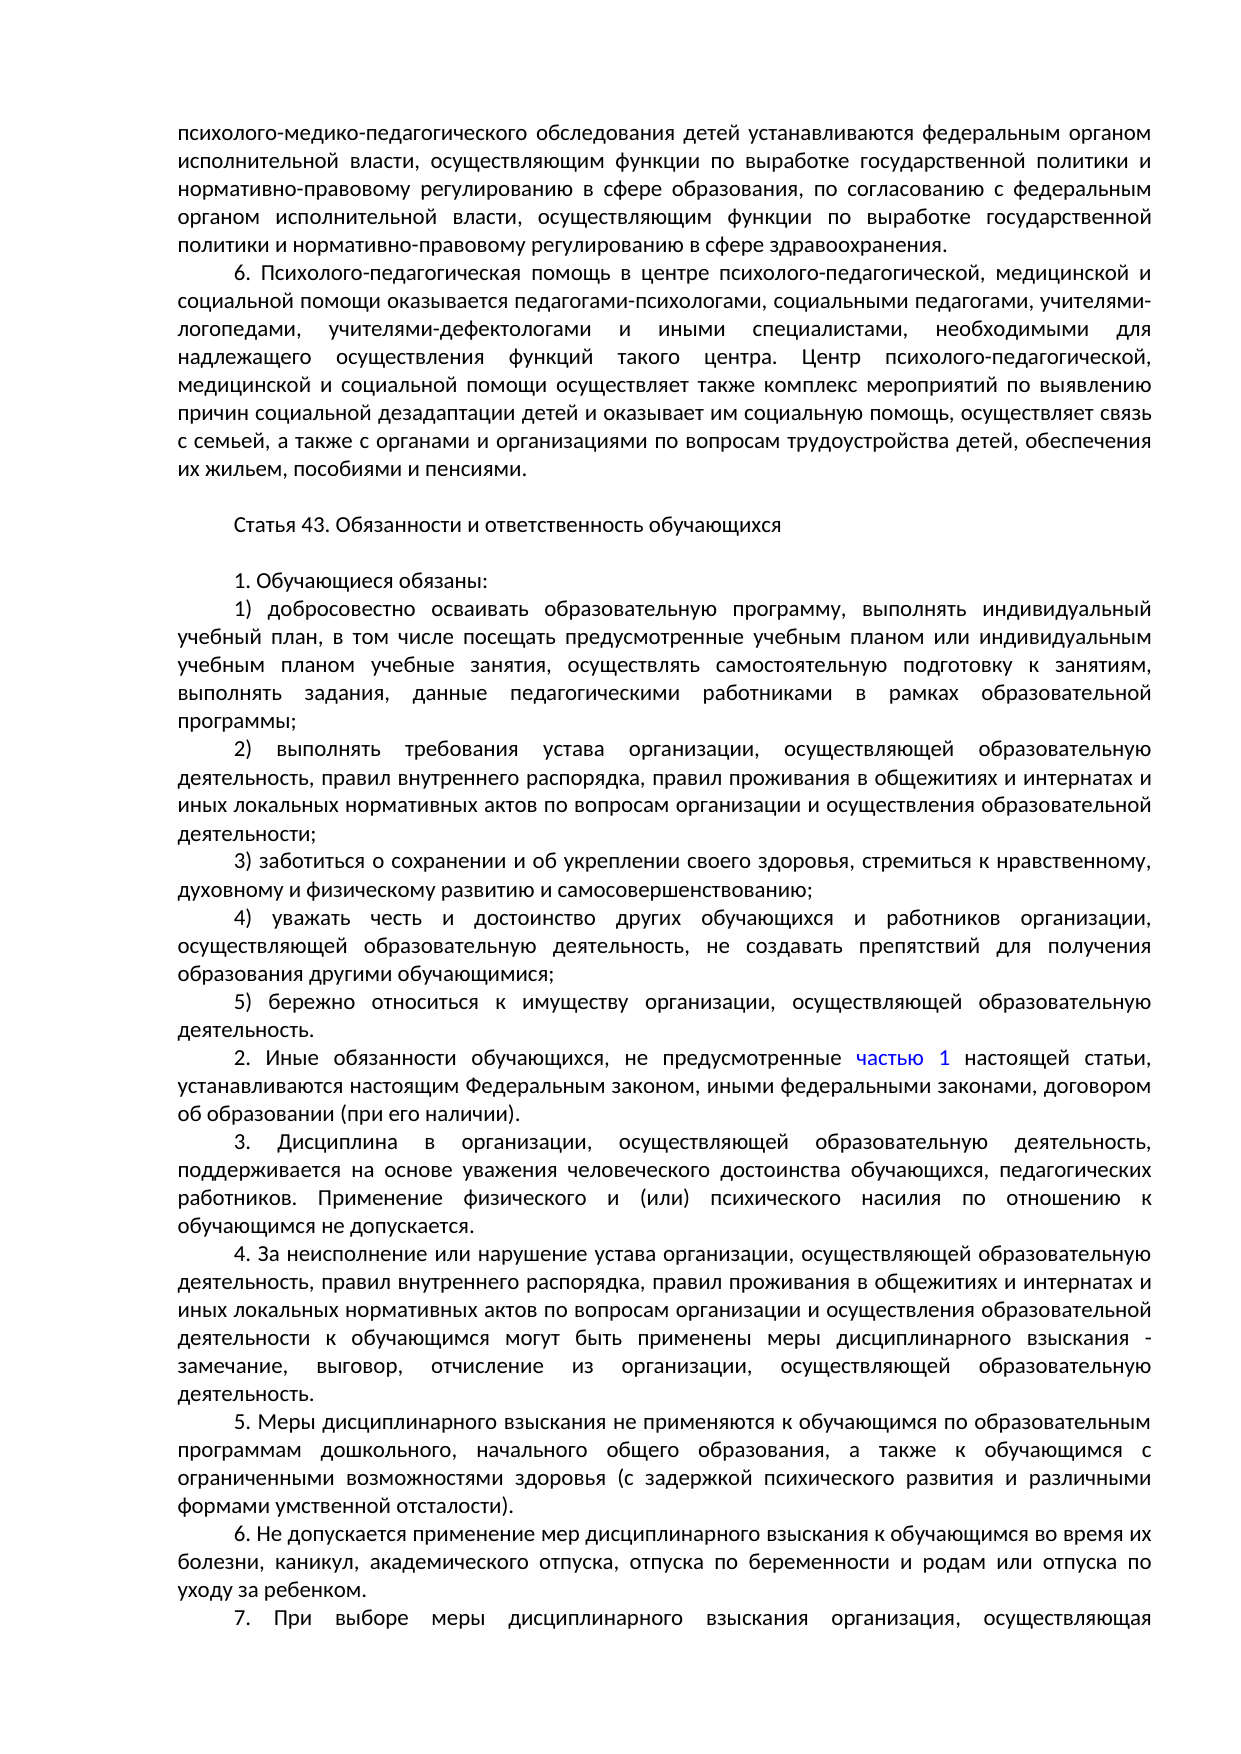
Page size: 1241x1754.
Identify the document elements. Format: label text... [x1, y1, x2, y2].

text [177, 118, 1152, 258]
text Статья 43. Обязанности и ответственность обучающихся [177, 510, 1152, 538]
text 5) бережно относиться к имуществу организации, осуществляющей образовательную деятельность. [177, 987, 1152, 1043]
text 1. Обучающиеся обязаны: [177, 566, 1152, 594]
text 5. Меры дисциплинарного взыскания не применяются к обучающимся по образовательным программам дошкольного, начального общего образования, а также к обучающимся с ограниченными возможностями здоровья (с задержкой психического развития и различными формами умственной отсталости). [177, 1407, 1152, 1519]
text 1) добросовестно осваивать образовательную программу, выполнять индивидуальный учебный план, в том числе посещать предусмотренные учебным планом или индивидуальным учебным планом учебные занятия, осуществлять самостоятельную подготовку к занятиям, выполнять задания, данные педагогическими работниками в рамках образовательной программы; [177, 594, 1152, 734]
text 6. Не допускается применение мер дисциплинарного взыскания к обучающимся во время их болезни, каникул, академического отпуска, отпуска по беременности и родам или отпуска по уходу за ребенком. [177, 1519, 1152, 1603]
text 3. Дисциплина в организации, осуществляющей образовательную деятельность, поддерживается на основе уважения человеческого достоинства обучающихся, педагогических работников. Применение физического и (или) психического насилия по отношению к обучающимся не допускается. [177, 1127, 1152, 1239]
text 3) заботиться о сохранении и об укреплении своего здоровья, стремиться к нравственному, духовному и физическому развитию и самосовершенствованию; [177, 847, 1152, 903]
text 2. Иные обязанности обучающихся, не предусмотренные частью 1 настоящей статьи, устанавливаются настоящим Федеральным законом, иными федеральными законами, договором об образовании (при его наличии). [177, 1043, 1152, 1127]
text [177, 1603, 1152, 1631]
text 2) выполнять требования устава организации, осуществляющей образовательную деятельность, правил внутреннего распорядка, правил проживания в общежитиях и интернатах и иных локальных нормативных актов по вопросам организации и осуществления образовательной деятельности; [177, 734, 1152, 847]
text 6. Психолого-педагогическая помощь в центре психолого-педагогической, медицинской и социальной помощи оказывается педагогами-психологами, социальными педагогами, учителями-логопедами, учителями-дефектологами и иными специалистами, необходимыми для надлежащего осуществления функций такого центра. Центр психолого-педагогической, медицинской и социальной помощи осуществляет также комплекс мероприятий по выявлению причин социальной дезадаптации детей и оказывает им социальную помощь, осуществляет связь с семьей, а также с органами и организациями по вопросам трудоустройства детей, обеспечения их жильем, пособиями и пенсиями. [177, 258, 1152, 482]
text 4) уважать честь и достоинство других обучающихся и работников организации, осуществляющей образовательную деятельность, не создавать препятствий для получения образования другими обучающимися; [177, 903, 1152, 987]
text 4. За неисполнение или нарушение устава организации, осуществляющей образовательную деятельность, правил внутреннего распорядка, правил проживания в общежитиях и интернатах и иных локальных нормативных актов по вопросам организации и осуществления образовательной деятельности к обучающимся могут быть применены меры дисциплинарного взыскания - замечание, выговор, отчисление из организации, осуществляющей образовательную деятельность. [177, 1239, 1152, 1407]
